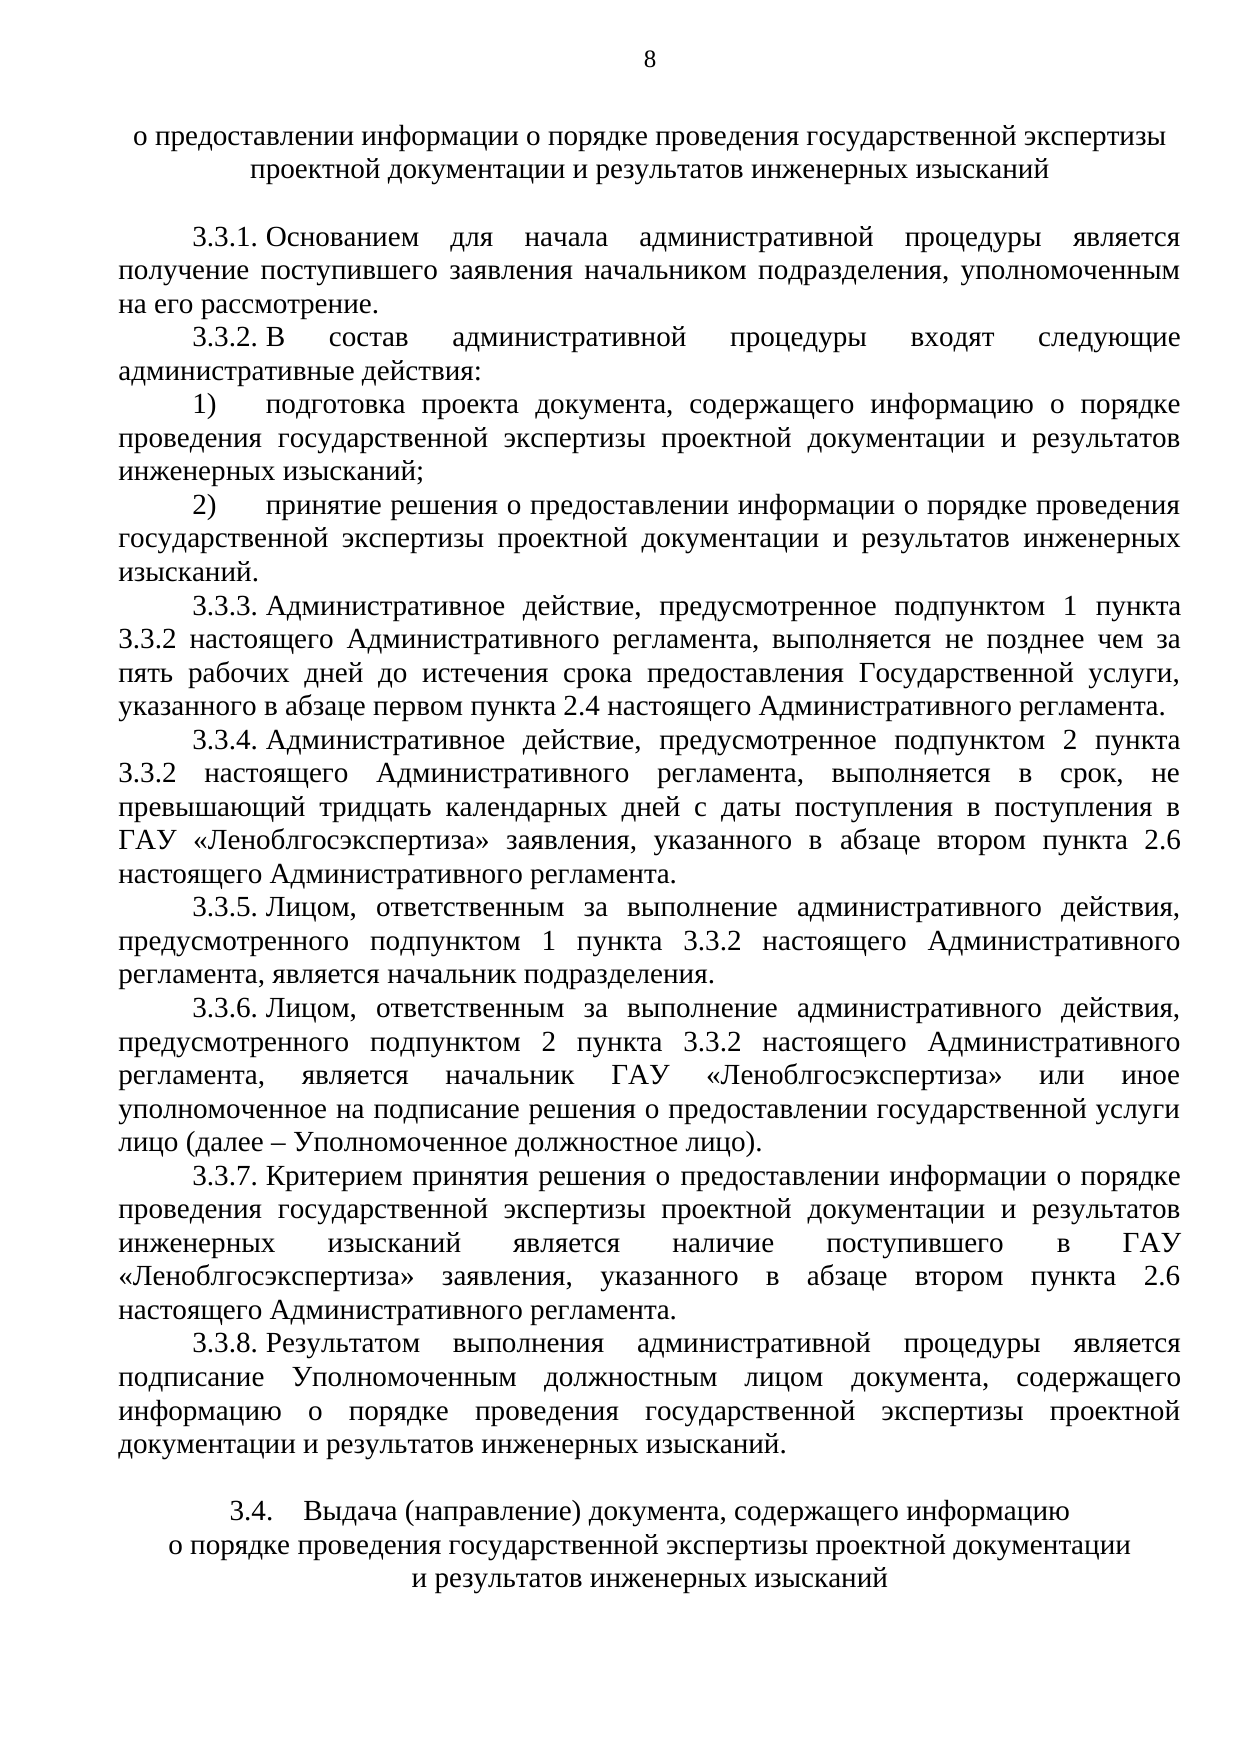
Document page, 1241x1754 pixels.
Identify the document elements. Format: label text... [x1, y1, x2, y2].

list Выдача (направление) документа, содержащего информацию [118, 1493, 1181, 1527]
list и результатов инженерных изысканий [118, 1560, 1181, 1594]
list В состав административной процедуры входят следующие административные действия: [118, 319, 1181, 386]
list Основанием для начала административной процедуры является получение поступившего заявления начальником подразделения, уполномоченным на его рассмотрение. [118, 219, 1181, 319]
list Результатом выполнения административной процедуры является подписание Уполномоченным должностным лицом документа, содержащего информацию о порядке проведения государственной экспертизы проектной документации и результатов инженерных изысканий. [118, 1326, 1181, 1460]
list принятие решения о предоставлении информации о порядке проведения государственной экспертизы проектной документации и результатов инженерных изысканий. [118, 487, 1181, 588]
list о порядке проведения государственной экспертизы проектной документации [118, 1527, 1181, 1560]
list Административное действие, предусмотренное подпунктом 2 пункта 3.3.2 настоящего Административного регламента, выполняется в срок, не превышающий тридцать календарных дней с даты поступления в поступления в ГАУ «Леноблгосэкспертиза» заявления, указанного в абзаце втором пункта 2.6 настоящего Административного регламента. [118, 722, 1181, 889]
list подготовка проекта документа, содержащего информацию о порядке проведения государственной экспертизы проектной документации и результатов инженерных изысканий; [118, 386, 1181, 487]
list Лицом, ответственным за выполнение административного действия, предусмотренного подпунктом 1 пункта 3.3.2 настоящего Административного регламента, является начальник подразделения. [118, 889, 1181, 990]
list Лицом, ответственным за выполнение административного действия, предусмотренного подпунктом 2 пункта 3.3.2 настоящего Административного регламента, является начальник ГАУ «Леноблгосэкспертиза» или иное уполномоченное на подписание решения о предоставлении государственной услуги лицо (далее – Уполномоченное должностное лицо). [118, 990, 1181, 1158]
list Административное действие, предусмотренное подпунктом 1 пункта 3.3.2 настоящего Административного регламента, выполняется не позднее чем за пять рабочих дней до истечения срока предоставления Государственной услуги, указанного в абзаце первом пункта 2.4 настоящего Административного регламента. [118, 588, 1181, 722]
list Критерием принятия решения о предоставлении информации о порядке проведения государственной экспертизы проектной документации и результатов инженерных изысканий является наличие поступившего в ГАУ «Леноблгосэкспертиза» заявления, указанного в абзаце втором пункта 2.6 настоящего Административного регламента. [118, 1158, 1181, 1326]
text о предоставлении информации о порядке проведения государственной экспертизы проектной документации и результатов инженерных изысканий [118, 118, 1181, 185]
